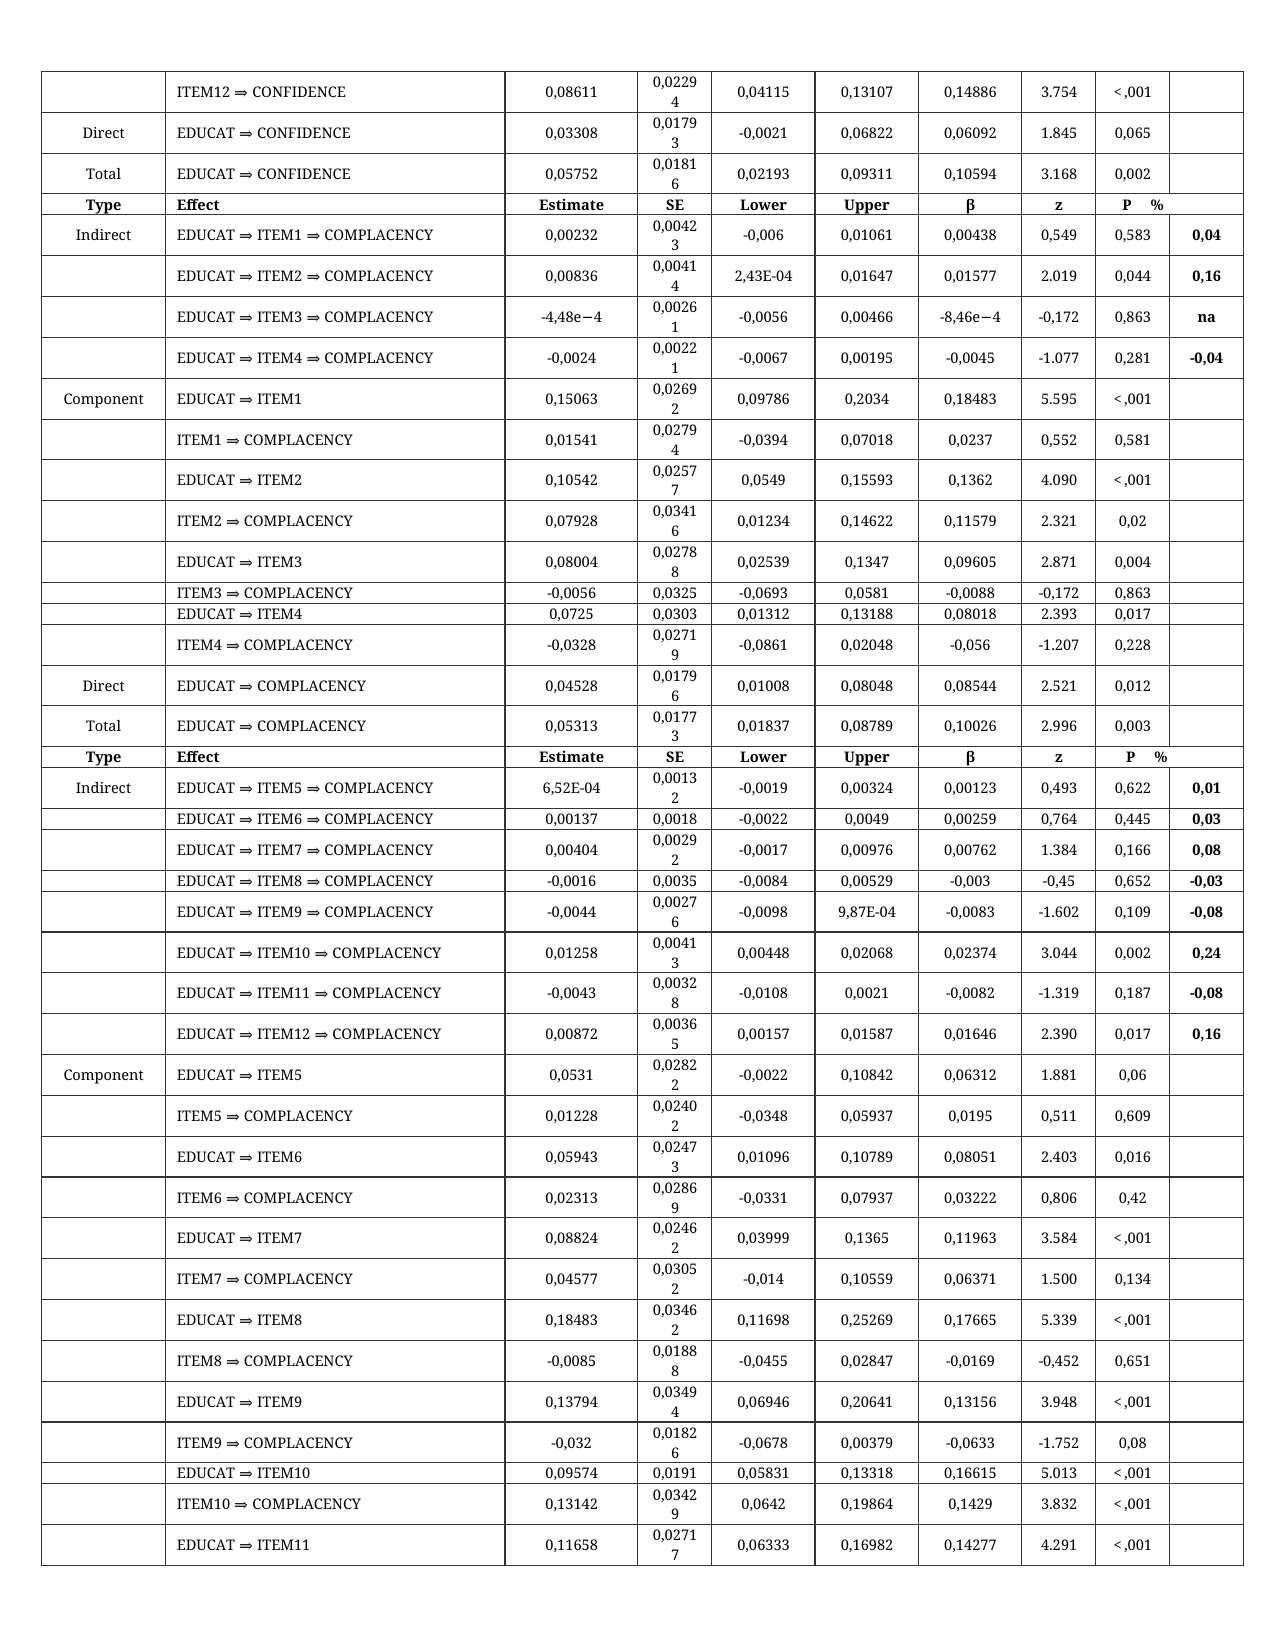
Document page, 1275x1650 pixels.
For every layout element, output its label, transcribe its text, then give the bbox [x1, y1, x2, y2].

table_cell Component [42, 1055, 165, 1095]
table_cell -0,0455 [712, 1341, 814, 1381]
table_cell 2.390 [1022, 1014, 1095, 1054]
table_cell 0,002 [1096, 933, 1169, 972]
table_cell EDUCAT ⇒ ITEM7 ⇒ COMPLACENCY [166, 830, 504, 870]
table_cell 0,11963 [919, 1218, 1021, 1258]
table_cell 0,2034 [816, 379, 918, 418]
table_cell 0,00423 [638, 215, 711, 255]
table_cell 0,03308 [506, 113, 637, 152]
table_cell [1170, 1484, 1243, 1524]
table_cell [42, 830, 165, 870]
table_cell 0,187 [1096, 973, 1169, 1013]
table_cell EDUCAT ⇒ ITEM10 ⇒ COMPLACENCY [166, 933, 504, 972]
table_cell 0,18483 [919, 379, 1021, 418]
table_cell Effect [166, 747, 504, 767]
table_cell 0,03 [1170, 809, 1243, 829]
table_cell 0,016 [1096, 1137, 1169, 1176]
table_cell 0,00413 [638, 933, 711, 972]
table_cell 0,1429 [919, 1484, 1021, 1524]
table_cell 0,1362 [919, 460, 1021, 500]
table_cell 0,08051 [919, 1137, 1021, 1176]
table_cell 3.044 [1022, 933, 1095, 972]
table_cell 0,10594 [919, 154, 1021, 193]
table_cell 0,01008 [712, 666, 814, 705]
table_cell 0,00157 [712, 1014, 814, 1054]
table_cell 0,00872 [506, 1014, 637, 1054]
table_cell -0,08 [1170, 973, 1243, 1013]
table_cell 0,00221 [638, 338, 711, 378]
table_cell -0,0328 [506, 625, 637, 664]
table_cell 0,228 [1096, 625, 1169, 664]
table_cell 0,01816 [638, 154, 711, 193]
table_cell EDUCAT ⇒ ITEM4 [166, 604, 504, 624]
table_cell [1170, 154, 1243, 193]
table_cell [1170, 625, 1243, 664]
table_cell β [919, 747, 1021, 767]
table_cell 0,00195 [816, 338, 918, 378]
table_cell 0,09786 [712, 379, 814, 418]
table_cell 0,02577 [638, 460, 711, 500]
table_cell 0,14886 [919, 72, 1021, 112]
table_cell [42, 542, 165, 582]
table_cell 0,02788 [638, 542, 711, 582]
table_cell -0,0045 [919, 338, 1021, 378]
table_cell -8,46e−4 [919, 297, 1021, 337]
table_cell [1170, 1341, 1243, 1381]
table_cell 0,06312 [919, 1055, 1021, 1095]
table_cell 0,166 [1096, 830, 1169, 870]
table_cell -0,172 [1022, 583, 1095, 603]
table_cell 3.754 [1022, 72, 1095, 112]
table_cell 0,06371 [919, 1259, 1021, 1299]
table_cell ITEM10 ⇒ COMPLACENCY [166, 1484, 504, 1524]
table_cell 0,0642 [712, 1484, 814, 1524]
table_cell EDUCAT ⇒ ITEM8 [166, 1300, 504, 1340]
table_cell 0,651 [1096, 1341, 1169, 1381]
table_cell 0,02294 [638, 72, 711, 112]
table_cell 0,00379 [816, 1423, 918, 1462]
table_cell 0,02193 [712, 154, 814, 193]
table_cell -0,0098 [712, 892, 814, 931]
table_cell 0,10542 [506, 460, 637, 500]
table_cell -0,003 [919, 871, 1021, 891]
table_cell [1170, 420, 1243, 459]
table_cell 0,044 [1096, 256, 1169, 296]
table_cell -1.602 [1022, 892, 1095, 931]
table_cell 0,05831 [712, 1463, 814, 1483]
table_cell 0,493 [1022, 768, 1095, 808]
table_cell 0,00137 [506, 809, 637, 829]
table_cell [1170, 1463, 1243, 1483]
table_cell 0,02473 [638, 1137, 711, 1176]
table_cell 0,04 [1170, 215, 1243, 255]
table_cell 0,0237 [919, 420, 1021, 459]
table_cell [1170, 604, 1243, 624]
table_cell 0,511 [1022, 1096, 1095, 1136]
table_cell 0,10026 [919, 706, 1021, 746]
table_cell EDUCAT ⇒ ITEM1 ⇒ COMPLACENCY [166, 215, 504, 255]
table_cell 0,00324 [816, 768, 918, 808]
table_cell 0,01541 [506, 420, 637, 459]
table_cell 0,0191 [638, 1463, 711, 1483]
table_cell P % [1096, 747, 1243, 767]
table_cell EDUCAT ⇒ ITEM10 [166, 1463, 504, 1483]
table_cell 4.291 [1022, 1525, 1095, 1565]
table_cell [42, 1423, 165, 1462]
table_cell 0,00438 [919, 215, 1021, 255]
table_cell EDUCAT ⇒ ITEM9 ⇒ COMPLACENCY [166, 892, 504, 931]
table_cell 0,19864 [816, 1484, 918, 1524]
table_cell Type [42, 194, 165, 214]
table_cell 0,06333 [712, 1525, 814, 1565]
table_cell -0,0169 [919, 1341, 1021, 1381]
table_cell EDUCAT ⇒ ITEM12 ⇒ COMPLACENCY [166, 1014, 504, 1054]
table_cell -0,0022 [712, 809, 814, 829]
table_cell 0,11698 [712, 1300, 814, 1340]
table_cell 0,14622 [816, 501, 918, 541]
table_cell < ,001 [1096, 1484, 1169, 1524]
table_cell 0,00276 [638, 892, 711, 931]
table_cell 0,16615 [919, 1463, 1021, 1483]
table_cell 6,52E-04 [506, 768, 637, 808]
table_cell P % [1096, 194, 1243, 214]
table_cell < ,001 [1096, 379, 1169, 418]
table_cell 0,01 [1170, 768, 1243, 808]
table_cell [1170, 72, 1243, 112]
table_cell -0,0633 [919, 1423, 1021, 1462]
table_cell -1.207 [1022, 625, 1095, 664]
table_cell 0,01096 [712, 1137, 814, 1176]
table_cell -0,0348 [712, 1096, 814, 1136]
table_cell -1.752 [1022, 1423, 1095, 1462]
table_cell 0,01793 [638, 113, 711, 152]
table_cell 0,09605 [919, 542, 1021, 582]
table_cell 0,02822 [638, 1055, 711, 1095]
table_cell 0,00328 [638, 973, 711, 1013]
table_cell [42, 256, 165, 296]
table_cell 0,0049 [816, 809, 918, 829]
table_cell Direct [42, 666, 165, 705]
table_cell 0,01773 [638, 706, 711, 746]
table_cell 0,609 [1096, 1096, 1169, 1136]
table_cell [1170, 501, 1243, 541]
table_cell 0,445 [1096, 809, 1169, 829]
table_cell 0,08789 [816, 706, 918, 746]
table_cell 0,581 [1096, 420, 1169, 459]
table_cell 0,004 [1096, 542, 1169, 582]
table_cell 4.090 [1022, 460, 1095, 500]
table_cell [1170, 1218, 1243, 1258]
table_cell [1170, 583, 1243, 603]
table_cell 0,01577 [919, 256, 1021, 296]
table_cell [42, 1014, 165, 1054]
table_cell 0,065 [1096, 113, 1169, 152]
table_cell 0,01258 [506, 933, 637, 972]
table_cell 5.013 [1022, 1463, 1095, 1483]
table_cell 0,05943 [506, 1137, 637, 1176]
table_cell 0,09574 [506, 1463, 637, 1483]
table_cell [42, 1300, 165, 1340]
table_cell 0,42 [1096, 1178, 1169, 1217]
table_cell 0,134 [1096, 1259, 1169, 1299]
table_cell 0,16982 [816, 1525, 918, 1565]
table_cell 1.384 [1022, 830, 1095, 870]
table_cell 0,622 [1096, 768, 1169, 808]
table_cell [42, 72, 165, 112]
table_cell 0,03416 [638, 501, 711, 541]
table_cell 2.393 [1022, 604, 1095, 624]
table_cell 0,06 [1096, 1055, 1169, 1095]
table_cell SE [638, 747, 711, 767]
table_cell [1170, 1259, 1243, 1299]
table_cell 0,281 [1096, 338, 1169, 378]
table_cell 0,10559 [816, 1259, 918, 1299]
table_cell ITEM4 ⇒ COMPLACENCY [166, 625, 504, 664]
table_cell < ,001 [1096, 1382, 1169, 1421]
table_cell Total [42, 706, 165, 746]
table_cell 0,01234 [712, 501, 814, 541]
table_cell 0,00762 [919, 830, 1021, 870]
table_cell 0,08544 [919, 666, 1021, 705]
table_cell -0,0044 [506, 892, 637, 931]
table_cell 0,02402 [638, 1096, 711, 1136]
table_cell EDUCAT ⇒ ITEM11 ⇒ COMPLACENCY [166, 973, 504, 1013]
table_cell 0,02068 [816, 933, 918, 972]
table_cell < ,001 [1096, 1218, 1169, 1258]
table_cell 2.871 [1022, 542, 1095, 582]
table_cell 0,08 [1096, 1423, 1169, 1462]
table_cell 0,16 [1170, 256, 1243, 296]
table_cell 2,43E-04 [712, 256, 814, 296]
table_cell [42, 1096, 165, 1136]
table_cell 0,01646 [919, 1014, 1021, 1054]
table_cell [1170, 1525, 1243, 1565]
table_cell 0,0303 [638, 604, 711, 624]
table_cell EDUCAT ⇒ ITEM7 [166, 1218, 504, 1258]
table_cell [42, 625, 165, 664]
table_cell 0,01587 [816, 1014, 918, 1054]
table_cell 0,08611 [506, 72, 637, 112]
table_cell -0,0693 [712, 583, 814, 603]
table_cell -0,45 [1022, 871, 1095, 891]
table_cell 0,0195 [919, 1096, 1021, 1136]
table_cell 0,0018 [638, 809, 711, 829]
table_cell 0,03462 [638, 1300, 711, 1340]
table_cell < ,001 [1096, 1300, 1169, 1340]
table_cell β [919, 194, 1021, 214]
table_cell [42, 1525, 165, 1565]
table_cell 0,18483 [506, 1300, 637, 1340]
table_cell 0,03052 [638, 1259, 711, 1299]
table_cell ITEM5 ⇒ COMPLACENCY [166, 1096, 504, 1136]
table_cell Type [42, 747, 165, 767]
table_cell 0,017 [1096, 604, 1169, 624]
table_cell [1170, 379, 1243, 418]
table_cell 9,87E-04 [816, 892, 918, 931]
table_cell Effect [166, 194, 504, 214]
table_cell -0,0056 [506, 583, 637, 603]
table_cell 0,00404 [506, 830, 637, 870]
table_cell EDUCAT ⇒ ITEM1 [166, 379, 504, 418]
table_cell 0,10842 [816, 1055, 918, 1095]
table_cell Lower [712, 747, 814, 767]
table_cell ITEM9 ⇒ COMPLACENCY [166, 1423, 504, 1462]
table_cell 5.595 [1022, 379, 1095, 418]
table_cell [1170, 542, 1243, 582]
table_cell -0,014 [712, 1259, 814, 1299]
table_cell EDUCAT ⇒ ITEM9 [166, 1382, 504, 1421]
table_cell [1170, 1382, 1243, 1421]
table_cell -0,04 [1170, 338, 1243, 378]
table_cell 0,06092 [919, 113, 1021, 152]
table_cell 0,549 [1022, 215, 1095, 255]
table_cell 0,109 [1096, 892, 1169, 931]
table_cell 0,25269 [816, 1300, 918, 1340]
table_cell 0,11579 [919, 501, 1021, 541]
table_cell 0,583 [1096, 215, 1169, 255]
table_cell [42, 1382, 165, 1421]
table_cell [42, 892, 165, 931]
table_cell -0,172 [1022, 297, 1095, 337]
table_cell 0,03429 [638, 1484, 711, 1524]
table_cell 0,01888 [638, 1341, 711, 1381]
table_cell EDUCAT ⇒ ITEM3 [166, 542, 504, 582]
table_cell -0,0678 [712, 1423, 814, 1462]
table_cell 3.948 [1022, 1382, 1095, 1421]
table_cell -0,0394 [712, 420, 814, 459]
table_cell [1170, 706, 1243, 746]
table_cell [42, 297, 165, 337]
table_cell 0,806 [1022, 1178, 1095, 1217]
table_cell 0,05937 [816, 1096, 918, 1136]
table_cell 0,00836 [506, 256, 637, 296]
table_cell 0,0035 [638, 871, 711, 891]
table_cell -0,0017 [712, 830, 814, 870]
table_cell -0,0024 [506, 338, 637, 378]
table_cell 0,0531 [506, 1055, 637, 1095]
table_cell 0,11658 [506, 1525, 637, 1565]
table_cell 1.500 [1022, 1259, 1095, 1299]
table_cell -0,0082 [919, 973, 1021, 1013]
table_cell 0,02719 [638, 625, 711, 664]
table_cell -0,0088 [919, 583, 1021, 603]
table_cell 0,0581 [816, 583, 918, 603]
table_cell [42, 871, 165, 891]
table_cell -0,0056 [712, 297, 814, 337]
table_cell z [1022, 747, 1095, 767]
table_cell -0,0083 [919, 892, 1021, 931]
table_cell 0,00132 [638, 768, 711, 808]
table_cell Upper [816, 747, 918, 767]
table_cell -0,006 [712, 215, 814, 255]
table_cell 0,02692 [638, 379, 711, 418]
table_cell 0,02 [1096, 501, 1169, 541]
table_cell 0,552 [1022, 420, 1095, 459]
table_cell -0,08 [1170, 892, 1243, 931]
table_cell ITEM3 ⇒ COMPLACENCY [166, 583, 504, 603]
table_cell 0,02847 [816, 1341, 918, 1381]
table_cell 0,01826 [638, 1423, 711, 1462]
table_cell 0,04115 [712, 72, 814, 112]
table_cell -0,056 [919, 625, 1021, 664]
table_cell 0,13188 [816, 604, 918, 624]
table_cell 0,02717 [638, 1525, 711, 1565]
table_cell -0,0108 [712, 973, 814, 1013]
table_cell 0,0021 [816, 973, 918, 1013]
table_cell [42, 933, 165, 972]
table_cell ITEM7 ⇒ COMPLACENCY [166, 1259, 504, 1299]
table_cell ITEM1 ⇒ COMPLACENCY [166, 420, 504, 459]
table_cell EDUCAT ⇒ COMPLACENCY [166, 706, 504, 746]
table_cell 0,00261 [638, 297, 711, 337]
table_cell [42, 501, 165, 541]
table_cell 0,00529 [816, 871, 918, 891]
table_cell 0,04577 [506, 1259, 637, 1299]
table_cell 0,07928 [506, 501, 637, 541]
table_cell 0,16 [1170, 1014, 1243, 1054]
table_cell EDUCAT ⇒ COMPLACENCY [166, 666, 504, 705]
table_cell -0,03 [1170, 871, 1243, 891]
table_cell EDUCAT ⇒ ITEM3 ⇒ COMPLACENCY [166, 297, 504, 337]
table_cell 0,01647 [816, 256, 918, 296]
table_cell 2.321 [1022, 501, 1095, 541]
table_cell 0,652 [1096, 871, 1169, 891]
table_cell 0,01061 [816, 215, 918, 255]
table_cell 0,764 [1022, 809, 1095, 829]
table_cell ITEM8 ⇒ COMPLACENCY [166, 1341, 504, 1381]
table_cell -0,0084 [712, 871, 814, 891]
table_cell -0,0331 [712, 1178, 814, 1217]
table_cell ITEM6 ⇒ COMPLACENCY [166, 1178, 504, 1217]
table_cell EDUCAT ⇒ ITEM6 ⇒ COMPLACENCY [166, 809, 504, 829]
table_cell na [1170, 297, 1243, 337]
table_cell 0,02313 [506, 1178, 637, 1217]
table_cell Indirect [42, 768, 165, 808]
table_cell [1170, 666, 1243, 705]
table_cell Total [42, 154, 165, 193]
table_cell [1170, 1137, 1243, 1176]
table_cell 0,06946 [712, 1382, 814, 1421]
table_cell 0,13142 [506, 1484, 637, 1524]
table_cell 0,15593 [816, 460, 918, 500]
table_cell 3.832 [1022, 1484, 1095, 1524]
table_cell 0,02539 [712, 542, 814, 582]
table_cell 0,017 [1096, 1014, 1169, 1054]
table_cell [42, 1218, 165, 1258]
table_cell 0,07937 [816, 1178, 918, 1217]
table_cell EDUCAT ⇒ ITEM4 ⇒ COMPLACENCY [166, 338, 504, 378]
table_cell Indirect [42, 215, 165, 255]
table_cell 0,1347 [816, 542, 918, 582]
table_cell 1.881 [1022, 1055, 1095, 1095]
table_cell -0,0016 [506, 871, 637, 891]
table_cell 0,02794 [638, 420, 711, 459]
table_cell -0,0067 [712, 338, 814, 378]
table_cell [42, 1484, 165, 1524]
table_cell 0,00466 [816, 297, 918, 337]
table_cell 0,002 [1096, 154, 1169, 193]
table_cell 0,13156 [919, 1382, 1021, 1421]
table_cell 0,00976 [816, 830, 918, 870]
table_cell 0,863 [1096, 297, 1169, 337]
table_cell -0,0019 [712, 768, 814, 808]
table_cell EDUCAT ⇒ ITEM5 ⇒ COMPLACENCY [166, 768, 504, 808]
table_cell 0,0325 [638, 583, 711, 603]
table_cell 0,08048 [816, 666, 918, 705]
table_cell 0,01796 [638, 666, 711, 705]
table_cell 0,08004 [506, 542, 637, 582]
table_cell 0,14277 [919, 1525, 1021, 1565]
table_cell 0,03222 [919, 1178, 1021, 1217]
table_cell 0,00448 [712, 933, 814, 972]
table_cell 0,00414 [638, 256, 711, 296]
table_cell [42, 1259, 165, 1299]
table_cell 0,00259 [919, 809, 1021, 829]
table_cell EDUCAT ⇒ ITEM11 [166, 1525, 504, 1565]
table_cell 0,10789 [816, 1137, 918, 1176]
table_cell 0,03999 [712, 1218, 814, 1258]
table_cell 0,02869 [638, 1178, 711, 1217]
table_cell 0,17665 [919, 1300, 1021, 1340]
table_cell 0,03494 [638, 1382, 711, 1421]
table_cell 0,012 [1096, 666, 1169, 705]
table_cell 0,13107 [816, 72, 918, 112]
table_cell 0,06822 [816, 113, 918, 152]
table_cell 0,08018 [919, 604, 1021, 624]
table_cell 0,13318 [816, 1463, 918, 1483]
table_cell 0,003 [1096, 706, 1169, 746]
table_cell 0,863 [1096, 583, 1169, 603]
table_cell EDUCAT ⇒ ITEM5 [166, 1055, 504, 1095]
table_cell Estimate [506, 194, 637, 214]
table_cell -1.319 [1022, 973, 1095, 1013]
table_cell [42, 1178, 165, 1217]
table_cell z [1022, 194, 1095, 214]
table_cell [1170, 1423, 1243, 1462]
table_cell Direct [42, 113, 165, 152]
table_cell [1170, 1096, 1243, 1136]
table_cell [1170, 460, 1243, 500]
table_cell EDUCAT ⇒ ITEM2 ⇒ COMPLACENCY [166, 256, 504, 296]
table_cell -0,032 [506, 1423, 637, 1462]
table_cell < ,001 [1096, 1525, 1169, 1565]
table_cell -0,0085 [506, 1341, 637, 1381]
table_cell 0,15063 [506, 379, 637, 418]
table_cell ITEM12 ⇒ CONFIDENCE [166, 72, 504, 112]
table_cell 0,05313 [506, 706, 637, 746]
table_cell 0,02374 [919, 933, 1021, 972]
table_cell 0,05752 [506, 154, 637, 193]
table_cell 0,1365 [816, 1218, 918, 1258]
table_cell 3.168 [1022, 154, 1095, 193]
table_cell [42, 583, 165, 603]
table_cell -0,0861 [712, 625, 814, 664]
table_cell 0,00365 [638, 1014, 711, 1054]
table_cell -0,0043 [506, 973, 637, 1013]
table_cell SE [638, 194, 711, 214]
table_cell EDUCAT ⇒ CONFIDENCE [166, 154, 504, 193]
table_cell 0,0725 [506, 604, 637, 624]
table_cell -0,452 [1022, 1341, 1095, 1381]
table_cell [1170, 113, 1243, 152]
table_cell [1170, 1300, 1243, 1340]
table_cell 0,00232 [506, 215, 637, 255]
table_cell < ,001 [1096, 72, 1169, 112]
table_cell 2.403 [1022, 1137, 1095, 1176]
table_cell -4,48e−4 [506, 297, 637, 337]
table_cell -0,0021 [712, 113, 814, 152]
table_cell 5.339 [1022, 1300, 1095, 1340]
table_cell [42, 1137, 165, 1176]
table_cell 0,20641 [816, 1382, 918, 1421]
table_cell Lower [712, 194, 814, 214]
table_cell [42, 1341, 165, 1381]
table_cell Component [42, 379, 165, 418]
table_cell EDUCAT ⇒ ITEM8 ⇒ COMPLACENCY [166, 871, 504, 891]
table_cell 2.019 [1022, 256, 1095, 296]
table_cell 0,01312 [712, 604, 814, 624]
table_cell EDUCAT ⇒ ITEM2 [166, 460, 504, 500]
table_cell 0,24 [1170, 933, 1243, 972]
table_cell 0,09311 [816, 154, 918, 193]
table_cell [42, 338, 165, 378]
table_cell Upper [816, 194, 918, 214]
table_cell 0,0549 [712, 460, 814, 500]
table_cell 2.996 [1022, 706, 1095, 746]
table_cell [42, 420, 165, 459]
table_cell 0,13794 [506, 1382, 637, 1421]
table_cell ITEM2 ⇒ COMPLACENCY [166, 501, 504, 541]
table_cell 0,02462 [638, 1218, 711, 1258]
table_cell [42, 604, 165, 624]
table_cell 0,02048 [816, 625, 918, 664]
table_cell EDUCAT ⇒ CONFIDENCE [166, 113, 504, 152]
table_cell 0,01228 [506, 1096, 637, 1136]
table_cell < ,001 [1096, 1463, 1169, 1483]
table_cell [1170, 1178, 1243, 1217]
table_cell EDUCAT ⇒ ITEM6 [166, 1137, 504, 1176]
table_cell 0,00123 [919, 768, 1021, 808]
table_cell [42, 809, 165, 829]
table_cell 0,07018 [816, 420, 918, 459]
table_cell [1170, 1055, 1243, 1095]
table_cell [42, 460, 165, 500]
table_cell 0,08824 [506, 1218, 637, 1258]
table_cell 0,01837 [712, 706, 814, 746]
table_cell 0,00292 [638, 830, 711, 870]
table_cell 3.584 [1022, 1218, 1095, 1258]
table_cell 2.521 [1022, 666, 1095, 705]
table_cell [42, 1463, 165, 1483]
table_cell -0,0022 [712, 1055, 814, 1095]
table_cell 1.845 [1022, 113, 1095, 152]
table_cell 0,04528 [506, 666, 637, 705]
table_cell Estimate [506, 747, 637, 767]
table_cell 0,08 [1170, 830, 1243, 870]
table_cell < ,001 [1096, 460, 1169, 500]
table_cell [42, 973, 165, 1013]
table_cell -1.077 [1022, 338, 1095, 378]
